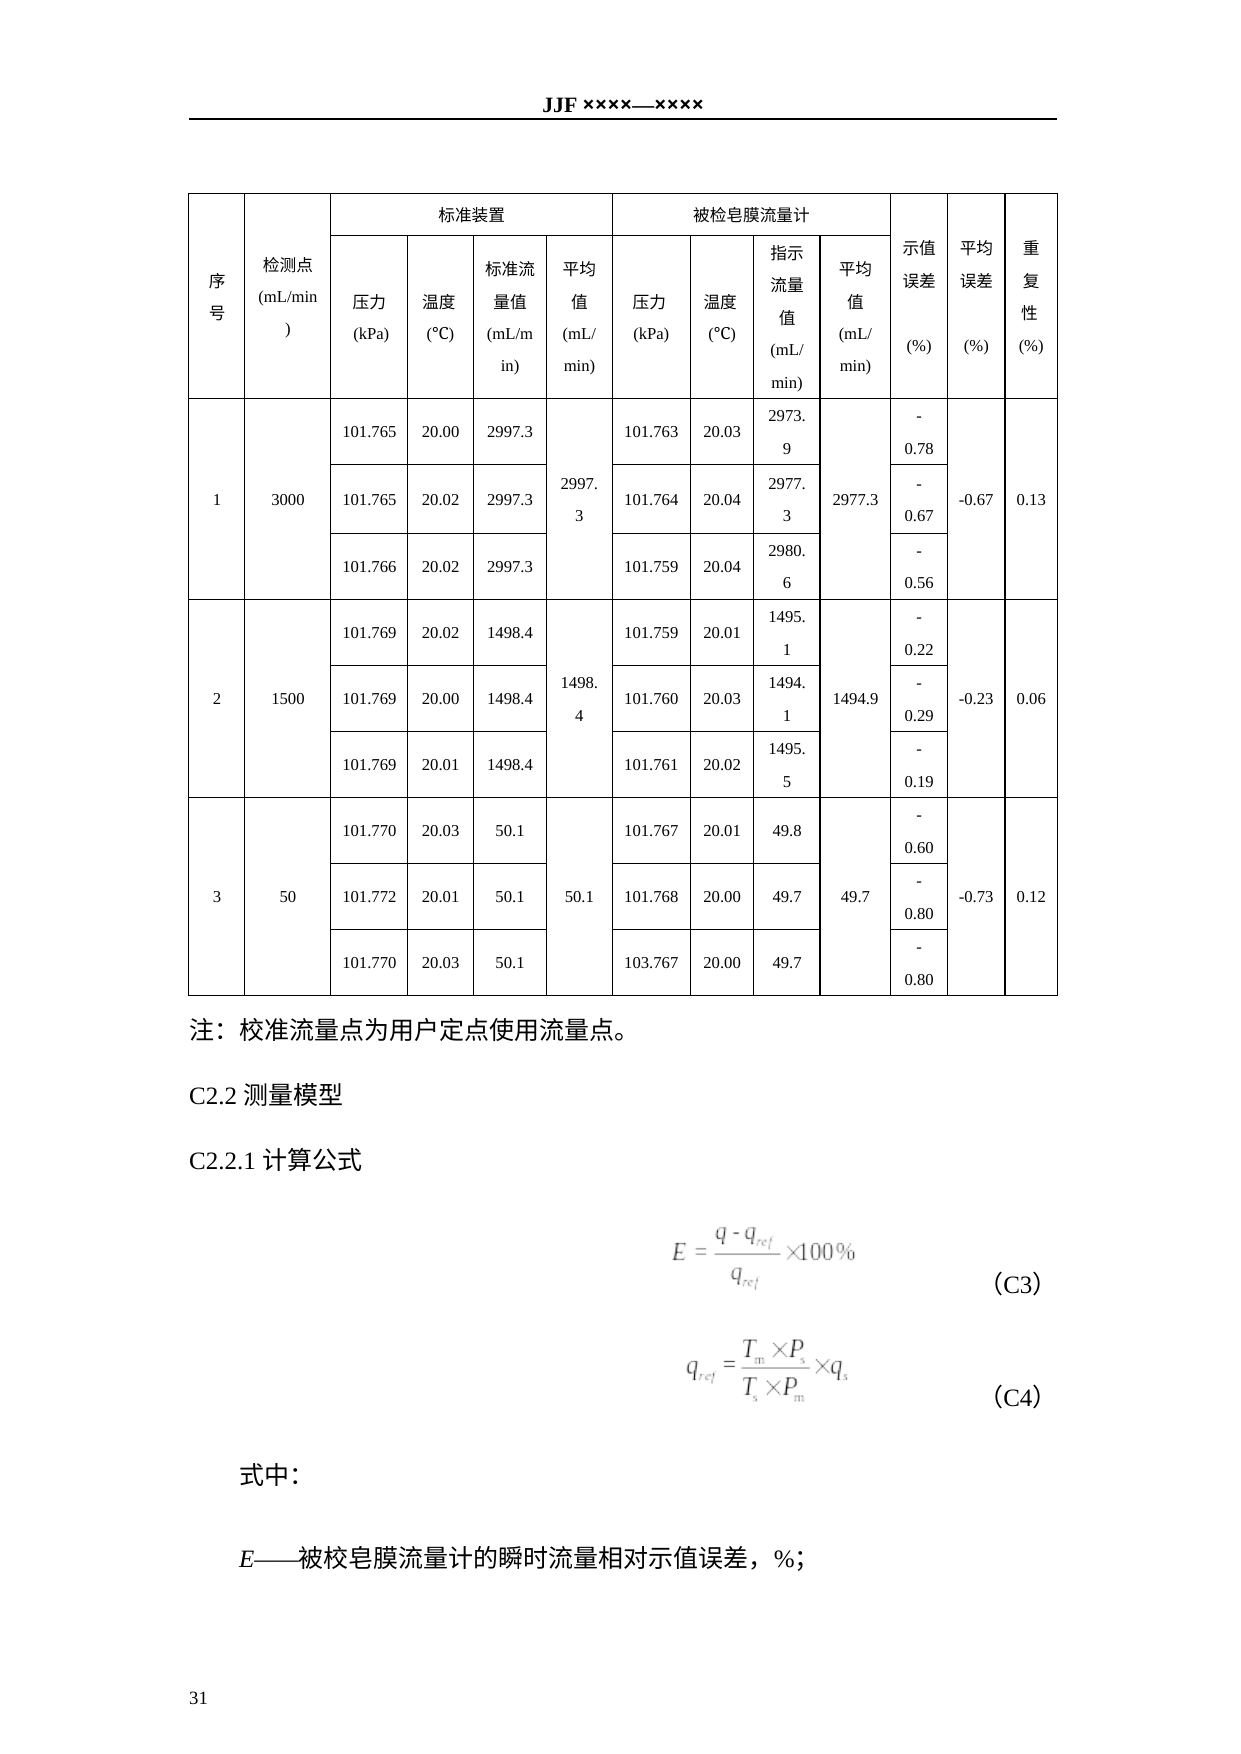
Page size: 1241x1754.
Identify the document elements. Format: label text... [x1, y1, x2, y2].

table_cell 2997.3 [474, 534, 546, 599]
table_cell 50.1 [474, 864, 546, 929]
table_cell 温度 (℃) [691, 236, 753, 398]
table_cell 1498.4 [474, 666, 546, 731]
table_cell 101.769 [331, 666, 407, 731]
table_cell 20.00 [691, 864, 753, 929]
table_cell 20.01 [408, 732, 473, 797]
table_cell 0.06 [1006, 600, 1057, 797]
table_cell 101.772 [331, 864, 407, 929]
table_cell 温度 (℃) [408, 236, 473, 398]
table_cell 1498.4 [474, 600, 546, 665]
table_cell 20.01 [691, 798, 753, 863]
table_cell 1494.9 [821, 600, 890, 797]
table_cell -0.73 [948, 798, 1004, 995]
table_cell -0.80 [891, 864, 947, 929]
table_cell -0.19 [891, 732, 947, 797]
table_cell -0.23 [948, 600, 1004, 797]
table_cell 20.03 [408, 798, 473, 863]
table_cell 50.1 [474, 798, 546, 863]
table_cell 20.02 [691, 732, 753, 797]
table_cell 101.767 [613, 798, 690, 863]
table_cell 2973.9 [754, 399, 819, 464]
table_cell 1495.5 [754, 732, 819, 797]
table_cell 2 [189, 600, 244, 797]
table_cell 20.00 [408, 666, 473, 731]
table_cell 20.03 [408, 930, 473, 995]
text 式中： [189, 1441, 1057, 1506]
table_header 重复性 (%) [1006, 194, 1057, 398]
table_cell 20.02 [408, 465, 473, 533]
table_header 被检皂膜流量计 [613, 194, 890, 235]
table_header 序号 [189, 194, 244, 398]
table_cell 101.759 [613, 600, 690, 665]
table_cell -0.56 [891, 534, 947, 599]
table_cell 1 [189, 399, 244, 599]
table_cell 1498.4 [547, 600, 612, 797]
table_cell 101.766 [331, 534, 407, 599]
table_cell -0.67 [891, 465, 947, 533]
table_cell 平均值(mL/min) [547, 236, 612, 398]
table_cell 3000 [245, 399, 330, 599]
table_cell 2997.3 [474, 399, 546, 464]
table_cell -0.78 [891, 399, 947, 464]
table_cell 101.760 [613, 666, 690, 731]
table_cell 49.7 [754, 930, 819, 995]
table_header 平均误差 (%) [948, 194, 1004, 398]
table_cell 101.770 [331, 798, 407, 863]
table_cell -0.60 [891, 798, 947, 863]
table_header 示值误差 (%) [891, 194, 947, 398]
table_cell 1498.4 [474, 732, 546, 797]
table_cell 20.01 [691, 600, 753, 665]
text E——被校皂膜流量计的瞬时流量相对示值误差，%； [189, 1524, 1057, 1589]
table_cell 1494.1 [754, 666, 819, 731]
text C2.2.1 计算公式 [189, 1126, 1057, 1191]
table_cell 101.770 [331, 930, 407, 995]
text 注：校准流量点为用户定点使用流量点。 [189, 996, 1057, 1061]
table_cell 20.00 [691, 930, 753, 995]
table_cell 49.7 [754, 864, 819, 929]
table_cell 2977.3 [821, 399, 890, 599]
table_cell 压力 (kPa) [613, 236, 690, 398]
table_cell 1495.1 [754, 600, 819, 665]
table_cell 101.765 [331, 465, 407, 533]
table_cell 标准流量值 (mL/min) [474, 236, 546, 398]
table_cell 50.1 [474, 930, 546, 995]
table_header 检测点 (mL/min) [245, 194, 330, 398]
table_cell 101.761 [613, 732, 690, 797]
table_cell 指示流量值 (mL/min) [754, 236, 819, 398]
text （C4） [189, 1325, 1057, 1423]
table_cell 20.04 [691, 465, 753, 533]
table_cell 2997.3 [547, 399, 612, 599]
table_cell -0.80 [891, 930, 947, 995]
table_cell 101.768 [613, 864, 690, 929]
table_cell 101.769 [331, 732, 407, 797]
table_cell 3 [189, 798, 244, 995]
table_cell 压力 (kPa) [331, 236, 407, 398]
table_cell 1500 [245, 600, 330, 797]
table_cell 20.02 [408, 534, 473, 599]
table_cell 20.00 [408, 399, 473, 464]
table_cell -0.22 [891, 600, 947, 665]
table_cell 2997.3 [474, 465, 546, 533]
table_header 标准装置 [331, 194, 612, 235]
table_cell 101.765 [331, 399, 407, 464]
text （C3） [189, 1209, 1057, 1307]
table_cell 0.12 [1006, 798, 1057, 995]
table_cell 2980.6 [754, 534, 819, 599]
table_cell 103.767 [613, 930, 690, 995]
table_cell 101.769 [331, 600, 407, 665]
table_cell 20.03 [691, 666, 753, 731]
table_cell 20.02 [408, 600, 473, 665]
table_cell 50 [245, 798, 330, 995]
table_cell 101.763 [613, 399, 690, 464]
table_cell 20.01 [408, 864, 473, 929]
table_cell 20.03 [691, 399, 753, 464]
table_cell 0.13 [1006, 399, 1057, 599]
table_cell 49.7 [821, 798, 890, 995]
text C2.2 测量模型 [189, 1061, 1057, 1126]
table_cell 101.759 [613, 534, 690, 599]
table_cell 2977.3 [754, 465, 819, 533]
table_cell 101.764 [613, 465, 690, 533]
table_cell 平均值(mL/min) [821, 236, 890, 398]
table_cell -0.67 [948, 399, 1004, 599]
table_cell -0.29 [891, 666, 947, 731]
table_cell 50.1 [547, 798, 612, 995]
table_cell 20.04 [691, 534, 753, 599]
table_cell 49.8 [754, 798, 819, 863]
